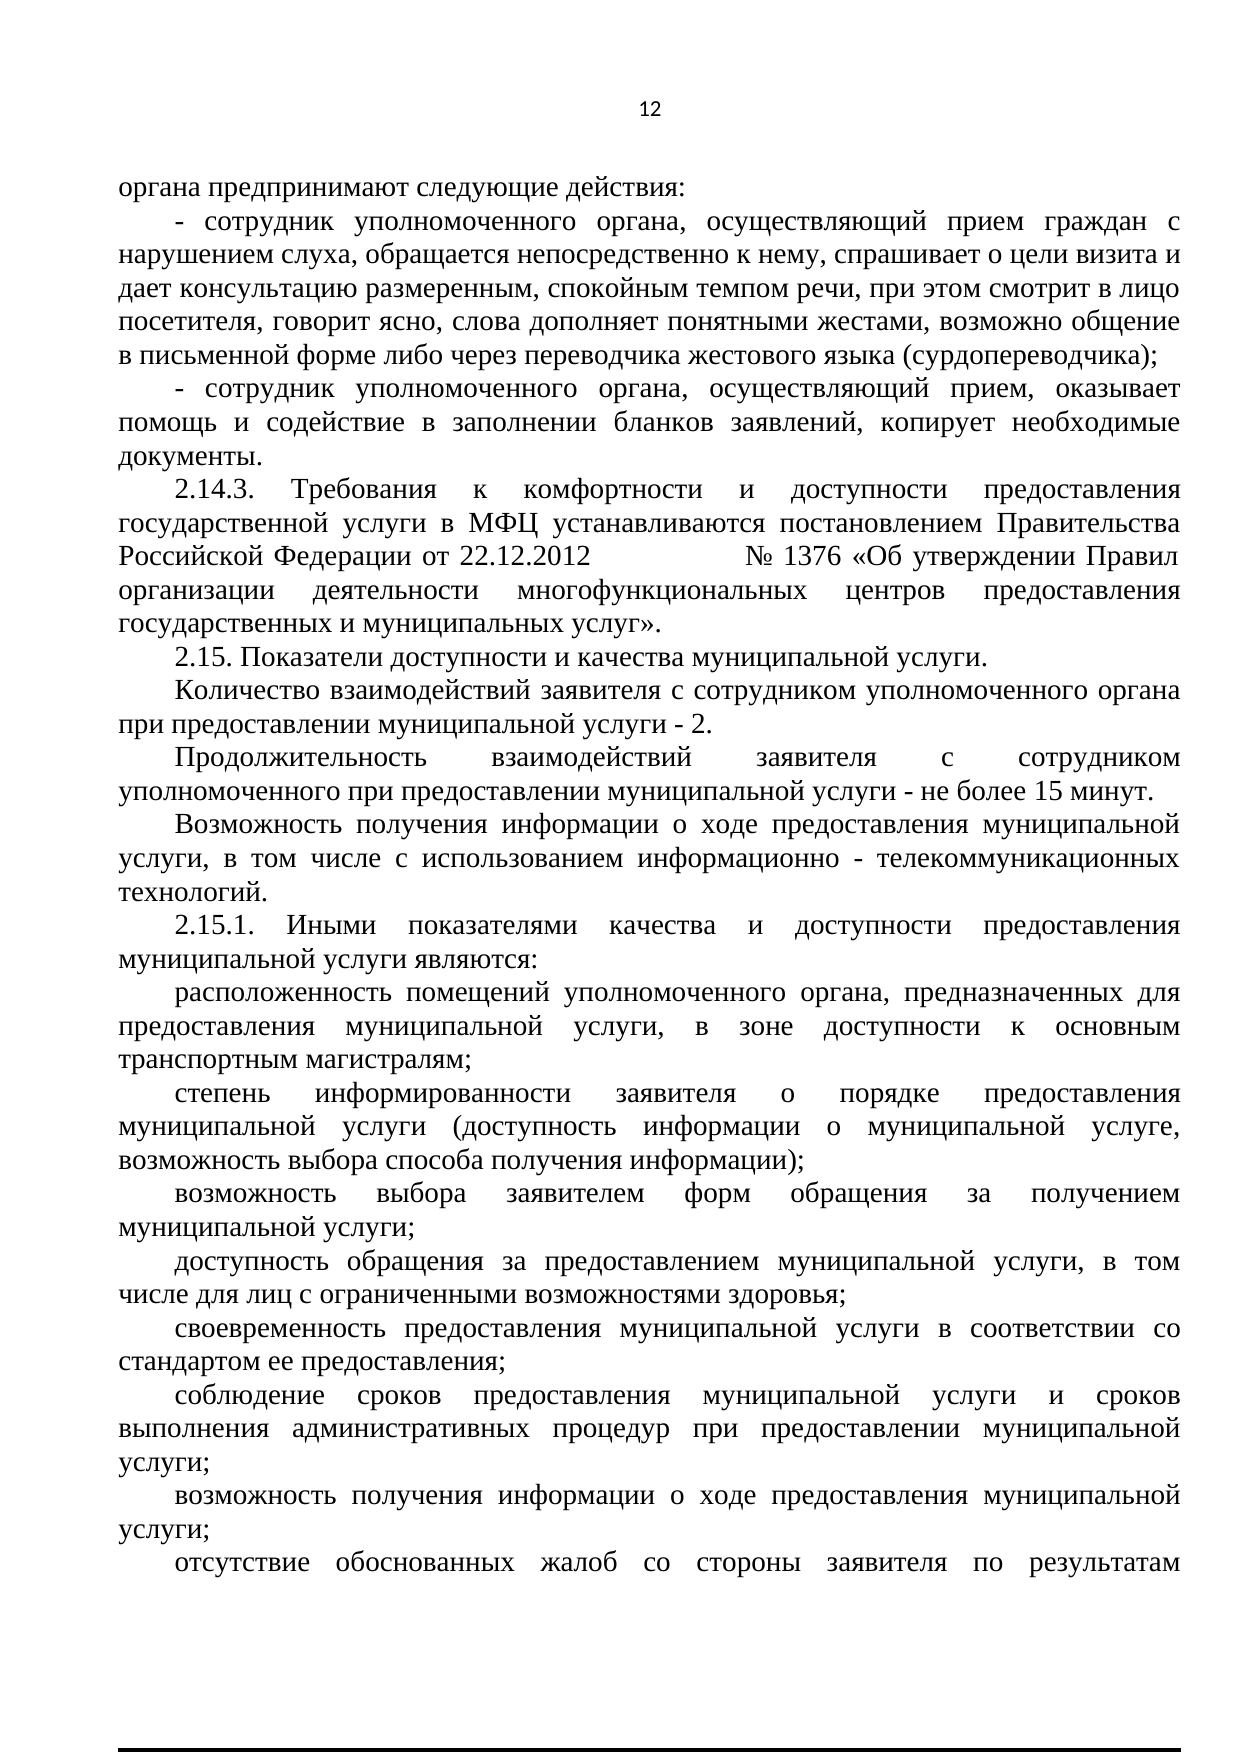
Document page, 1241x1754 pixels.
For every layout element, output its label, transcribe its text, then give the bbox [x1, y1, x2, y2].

text - сотрудник уполномоченного органа, осуществляющий прием граждан с нарушением слуха, обращается непосредственно к нему, спрашивает о цели визита и дает консультацию размеренным, спокойным темпом речи, при этом смотрит в лицо посетителя, говорит ясно, слова дополняет понятными жестами, возможно общение в письменной форме либо через переводчика жестового языка (сурдопереводчика); [118, 203, 1181, 371]
text Количество взаимодействий заявителя с сотрудником уполномоченного органа при предоставлении муниципальной услуги - 2. [118, 672, 1181, 739]
text степень информированности заявителя о порядке предоставления муниципальной услуги (доступность информации о муниципальной услуге, возможность выбора способа получения информации); [118, 1075, 1181, 1176]
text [118, 1544, 1181, 1578]
text возможность выбора заявителем форм обращения за получением муниципальной услуги; [118, 1176, 1181, 1243]
text Продолжительность взаимодействий заявителя с сотрудником уполномоченного при предоставлении муниципальной услуги - не более 15 минут. [118, 739, 1181, 807]
text соблюдение сроков предоставления муниципальной услуги и сроков выполнения административных процедур при предоставлении муниципальной услуги; [118, 1377, 1181, 1477]
text 2.14.3. Требования к комфортности и доступности предоставления государственной услуги в МФЦ устанавливаются постановлением Правительства Российской Федерации от 22.12.2012 № 1376 «Об утверждении Правил организации деятельности многофункциональных центров предоставления государственных и муниципальных услуг». [118, 471, 1181, 639]
text расположенность помещений уполномоченного органа, предназначенных для предоставления муниципальной услуги, в зоне доступности к основным транспортным магистралям; [118, 974, 1181, 1075]
text доступность обращения за предоставлением муниципальной услуги, в том числе для лиц с ограниченными возможностями здоровья; [118, 1243, 1181, 1310]
text возможность получения информации о ходе предоставления муниципальной услуги; [118, 1477, 1181, 1544]
text 2.15. Показатели доступности и качества муниципальной услуги. [118, 639, 1181, 672]
text Возможность получения информации о ходе предоставления муниципальной услуги, в том числе с использованием информационно - телекоммуникационных технологий. [118, 807, 1181, 907]
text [118, 169, 1181, 203]
text 2.15.1. Иными показателями качества и доступности предоставления муниципальной услуги являются: [118, 907, 1181, 974]
text - сотрудник уполномоченного органа, осуществляющий прием, оказывает помощь и содействие в заполнении бланков заявлений, копирует необходимые документы. [118, 371, 1181, 471]
text своевременность предоставления муниципальной услуги в соответствии со стандартом ее предоставления; [118, 1310, 1181, 1377]
